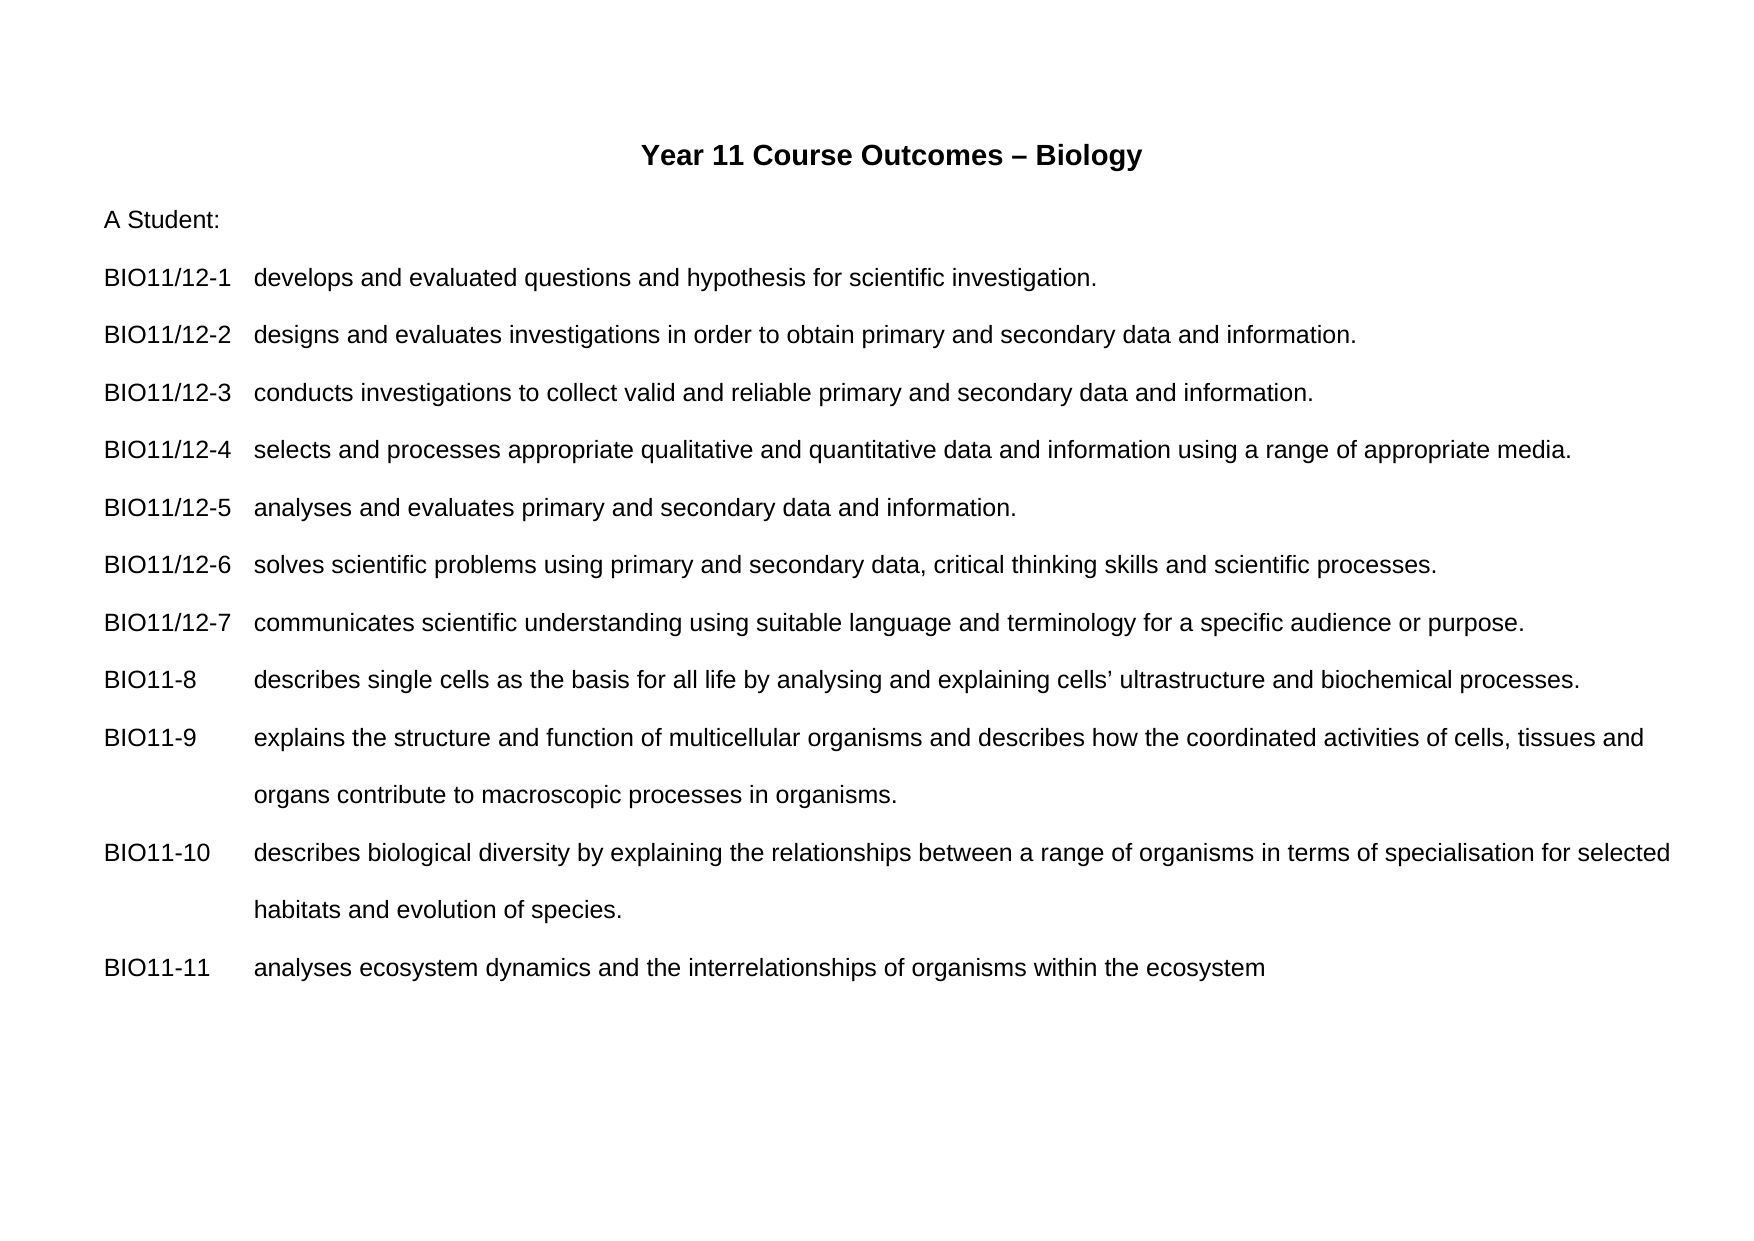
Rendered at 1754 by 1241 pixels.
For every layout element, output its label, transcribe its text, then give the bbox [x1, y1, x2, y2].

text BIO11/12-2 designs and evaluates investigations in order to obtain primary and secondary data and information. [103, 320, 1680, 349]
text BIO11/12-6 solves scientific problems using primary and secondary data, critical thinking skills and scientific processes. [103, 550, 1680, 579]
text BIO11/12-3 conducts investigations to collect valid and reliable primary and secondary data and information. [103, 378, 1680, 406]
text BIO11/12-1 develops and evaluated questions and hypothesis for scientific investigation. [103, 263, 1680, 291]
text BIO11-9 explains the structure and function of multicellular organisms and describes how the coordinated activities of cells, tissues and organs contribute to macroscopic processes in organisms. [103, 723, 1680, 809]
text BIO11-11 analyses ecosystem dynamics and the interrelationships of organisms within the ecosystem [103, 953, 1680, 981]
text Year 11 Course Outcomes – Biology [103, 138, 1680, 172]
text BIO11/12-7 communicates scientific understanding using suitable language and terminology for a specific audience or purpose. [103, 608, 1680, 636]
text BIO11-8 describes single cells as the basis for all life by analysing and explaining cells’ ultrastructure and biochemical processes. [103, 665, 1680, 694]
text BIO11/12-4 selects and processes appropriate qualitative and quantitative data and information using a range of appropriate media. [103, 435, 1680, 464]
text BIO11-10 describes biological diversity by explaining the relationships between a range of organisms in terms of specialisation for selected habitats and evolution of species. [103, 838, 1680, 924]
text A Student: [103, 205, 1680, 234]
text BIO11/12-5 analyses and evaluates primary and secondary data and information. [103, 493, 1680, 521]
